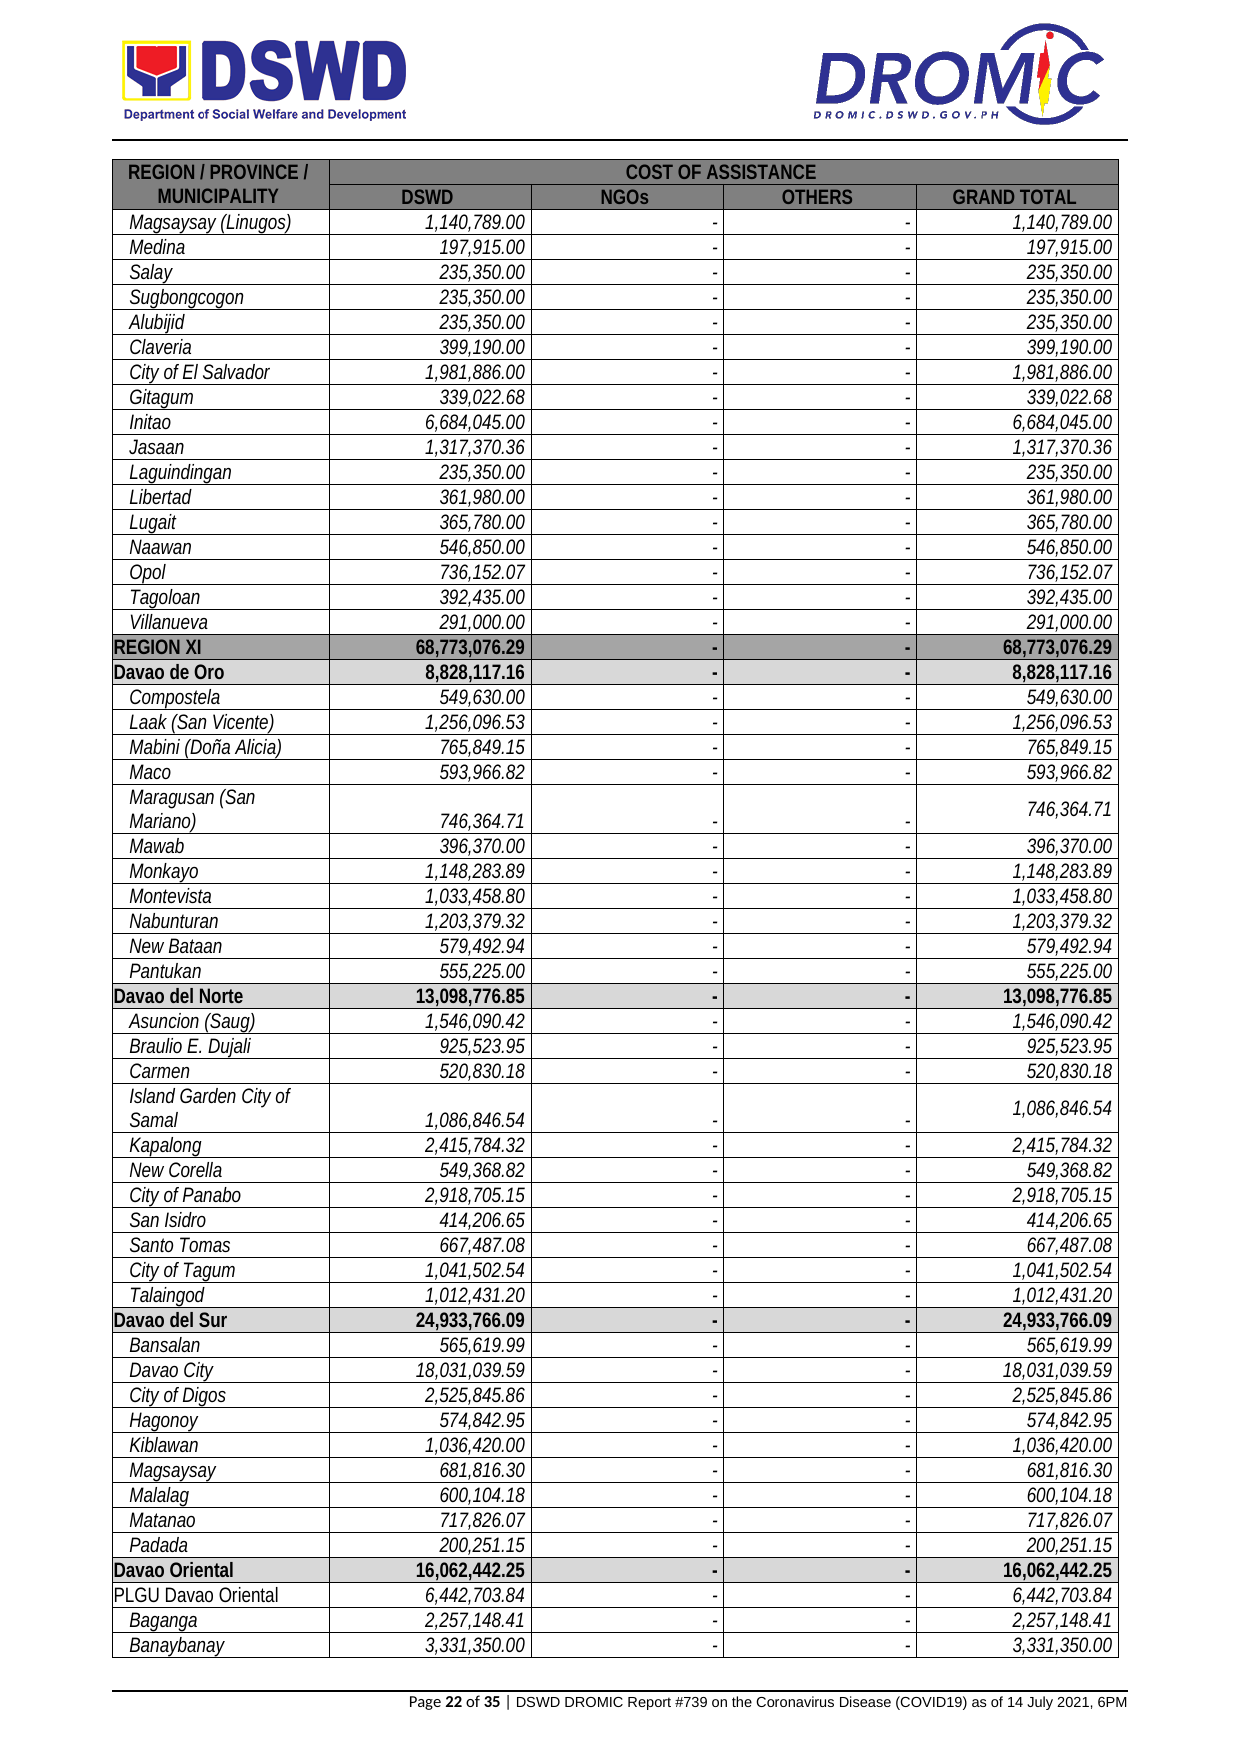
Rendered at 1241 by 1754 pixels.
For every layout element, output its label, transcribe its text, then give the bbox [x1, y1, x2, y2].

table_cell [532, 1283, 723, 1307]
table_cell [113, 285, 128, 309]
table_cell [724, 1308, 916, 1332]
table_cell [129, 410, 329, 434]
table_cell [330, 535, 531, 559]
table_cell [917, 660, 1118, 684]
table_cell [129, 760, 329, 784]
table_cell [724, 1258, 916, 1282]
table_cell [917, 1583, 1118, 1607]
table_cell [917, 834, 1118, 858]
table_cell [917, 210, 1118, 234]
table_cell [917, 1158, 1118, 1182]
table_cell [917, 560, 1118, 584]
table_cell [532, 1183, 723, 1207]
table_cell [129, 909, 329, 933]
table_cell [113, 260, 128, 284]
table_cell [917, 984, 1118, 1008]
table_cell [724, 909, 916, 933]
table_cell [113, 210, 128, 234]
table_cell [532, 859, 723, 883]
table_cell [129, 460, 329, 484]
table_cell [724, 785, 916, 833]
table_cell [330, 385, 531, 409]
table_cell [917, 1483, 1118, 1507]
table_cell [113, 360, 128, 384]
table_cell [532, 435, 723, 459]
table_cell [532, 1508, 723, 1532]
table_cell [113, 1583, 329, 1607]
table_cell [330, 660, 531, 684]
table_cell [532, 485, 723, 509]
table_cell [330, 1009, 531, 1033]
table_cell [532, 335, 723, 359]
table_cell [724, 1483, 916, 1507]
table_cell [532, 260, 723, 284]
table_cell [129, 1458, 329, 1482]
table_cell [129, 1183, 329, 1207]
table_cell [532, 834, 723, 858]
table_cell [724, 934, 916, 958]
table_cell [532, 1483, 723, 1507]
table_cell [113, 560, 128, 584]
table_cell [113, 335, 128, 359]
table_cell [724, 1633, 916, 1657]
table_cell OTHERS [724, 185, 916, 209]
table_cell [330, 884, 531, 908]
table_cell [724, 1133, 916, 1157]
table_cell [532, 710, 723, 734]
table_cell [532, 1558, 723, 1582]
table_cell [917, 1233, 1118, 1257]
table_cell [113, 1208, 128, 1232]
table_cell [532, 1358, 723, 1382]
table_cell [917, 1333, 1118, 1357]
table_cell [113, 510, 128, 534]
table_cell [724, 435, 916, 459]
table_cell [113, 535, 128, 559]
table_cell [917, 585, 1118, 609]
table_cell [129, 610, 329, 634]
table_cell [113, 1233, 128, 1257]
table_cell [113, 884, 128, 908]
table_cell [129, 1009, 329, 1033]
picture [112, 37, 416, 125]
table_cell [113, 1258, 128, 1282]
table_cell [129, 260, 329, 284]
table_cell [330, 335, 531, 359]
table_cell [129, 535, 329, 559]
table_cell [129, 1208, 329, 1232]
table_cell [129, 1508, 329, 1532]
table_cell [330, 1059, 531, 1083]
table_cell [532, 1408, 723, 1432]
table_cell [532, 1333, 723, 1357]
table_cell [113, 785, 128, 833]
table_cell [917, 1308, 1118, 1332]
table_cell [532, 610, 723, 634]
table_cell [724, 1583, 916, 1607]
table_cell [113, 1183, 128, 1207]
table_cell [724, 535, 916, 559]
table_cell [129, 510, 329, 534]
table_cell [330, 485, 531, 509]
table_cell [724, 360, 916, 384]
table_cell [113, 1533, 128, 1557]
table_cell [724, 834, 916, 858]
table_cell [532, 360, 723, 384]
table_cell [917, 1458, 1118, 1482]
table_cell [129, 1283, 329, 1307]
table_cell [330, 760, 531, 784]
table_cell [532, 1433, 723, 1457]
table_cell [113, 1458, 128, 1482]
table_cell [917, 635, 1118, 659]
table_header REGION / PROVINCE / MUNICIPALITY [113, 160, 329, 209]
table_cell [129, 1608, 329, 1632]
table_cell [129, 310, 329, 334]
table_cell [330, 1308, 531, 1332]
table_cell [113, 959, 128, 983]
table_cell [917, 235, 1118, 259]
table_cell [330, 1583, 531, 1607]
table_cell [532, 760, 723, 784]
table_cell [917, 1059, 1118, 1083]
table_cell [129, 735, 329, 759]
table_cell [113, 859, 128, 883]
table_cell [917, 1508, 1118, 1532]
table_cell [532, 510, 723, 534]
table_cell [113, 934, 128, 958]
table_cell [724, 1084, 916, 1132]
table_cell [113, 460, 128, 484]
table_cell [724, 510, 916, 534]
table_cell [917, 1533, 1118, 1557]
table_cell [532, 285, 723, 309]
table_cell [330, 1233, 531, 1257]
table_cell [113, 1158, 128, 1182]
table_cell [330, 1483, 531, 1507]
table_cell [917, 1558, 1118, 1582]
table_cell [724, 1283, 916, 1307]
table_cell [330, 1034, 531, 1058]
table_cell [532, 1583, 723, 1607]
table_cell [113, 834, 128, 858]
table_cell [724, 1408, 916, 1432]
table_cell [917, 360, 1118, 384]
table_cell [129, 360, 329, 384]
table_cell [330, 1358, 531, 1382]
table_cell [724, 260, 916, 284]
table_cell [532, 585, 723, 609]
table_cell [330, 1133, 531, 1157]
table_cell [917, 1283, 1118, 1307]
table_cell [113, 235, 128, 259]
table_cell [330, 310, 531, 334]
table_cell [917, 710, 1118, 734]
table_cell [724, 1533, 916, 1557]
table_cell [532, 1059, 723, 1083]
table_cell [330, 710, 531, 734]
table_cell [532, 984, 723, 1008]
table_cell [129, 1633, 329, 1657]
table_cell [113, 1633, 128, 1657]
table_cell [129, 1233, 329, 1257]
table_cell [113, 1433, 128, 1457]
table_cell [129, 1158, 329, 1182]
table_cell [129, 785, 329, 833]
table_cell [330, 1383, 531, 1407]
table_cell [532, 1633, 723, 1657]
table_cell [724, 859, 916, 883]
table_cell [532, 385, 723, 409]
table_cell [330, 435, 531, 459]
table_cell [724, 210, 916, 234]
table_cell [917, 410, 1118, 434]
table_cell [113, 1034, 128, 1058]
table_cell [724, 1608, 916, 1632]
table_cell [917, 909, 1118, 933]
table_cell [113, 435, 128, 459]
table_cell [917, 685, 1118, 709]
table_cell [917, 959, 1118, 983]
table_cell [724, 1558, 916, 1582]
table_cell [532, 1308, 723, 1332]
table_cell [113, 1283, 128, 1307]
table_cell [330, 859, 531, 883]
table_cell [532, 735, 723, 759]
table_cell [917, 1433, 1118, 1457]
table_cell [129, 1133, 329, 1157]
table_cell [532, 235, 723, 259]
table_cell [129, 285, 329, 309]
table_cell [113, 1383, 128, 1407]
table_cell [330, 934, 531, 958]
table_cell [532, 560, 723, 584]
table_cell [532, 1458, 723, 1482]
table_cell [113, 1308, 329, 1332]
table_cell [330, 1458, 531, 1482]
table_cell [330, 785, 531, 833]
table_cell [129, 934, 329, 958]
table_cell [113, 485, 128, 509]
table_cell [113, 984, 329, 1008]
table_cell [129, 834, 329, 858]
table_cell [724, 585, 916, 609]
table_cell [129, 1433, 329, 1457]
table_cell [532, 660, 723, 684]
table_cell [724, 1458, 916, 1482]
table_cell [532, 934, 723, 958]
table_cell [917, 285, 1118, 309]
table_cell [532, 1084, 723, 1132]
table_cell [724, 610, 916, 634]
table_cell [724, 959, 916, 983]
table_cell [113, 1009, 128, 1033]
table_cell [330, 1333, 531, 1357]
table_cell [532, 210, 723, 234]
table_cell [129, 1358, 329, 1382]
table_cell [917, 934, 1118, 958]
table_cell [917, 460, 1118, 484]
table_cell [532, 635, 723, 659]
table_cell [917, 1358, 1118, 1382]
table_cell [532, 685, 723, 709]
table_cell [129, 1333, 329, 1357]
table_cell NGOs [532, 185, 723, 209]
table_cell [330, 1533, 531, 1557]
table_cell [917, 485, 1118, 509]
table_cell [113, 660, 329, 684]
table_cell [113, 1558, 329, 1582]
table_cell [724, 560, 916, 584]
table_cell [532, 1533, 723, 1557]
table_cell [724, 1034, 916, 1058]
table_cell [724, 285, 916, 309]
picture [781, 23, 1133, 125]
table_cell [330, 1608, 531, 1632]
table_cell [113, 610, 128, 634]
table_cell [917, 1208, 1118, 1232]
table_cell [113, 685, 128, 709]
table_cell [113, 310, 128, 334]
table_header COST OF ASSISTANCE [330, 160, 1118, 184]
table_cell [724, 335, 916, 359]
table_cell GRAND TOTAL [917, 185, 1118, 209]
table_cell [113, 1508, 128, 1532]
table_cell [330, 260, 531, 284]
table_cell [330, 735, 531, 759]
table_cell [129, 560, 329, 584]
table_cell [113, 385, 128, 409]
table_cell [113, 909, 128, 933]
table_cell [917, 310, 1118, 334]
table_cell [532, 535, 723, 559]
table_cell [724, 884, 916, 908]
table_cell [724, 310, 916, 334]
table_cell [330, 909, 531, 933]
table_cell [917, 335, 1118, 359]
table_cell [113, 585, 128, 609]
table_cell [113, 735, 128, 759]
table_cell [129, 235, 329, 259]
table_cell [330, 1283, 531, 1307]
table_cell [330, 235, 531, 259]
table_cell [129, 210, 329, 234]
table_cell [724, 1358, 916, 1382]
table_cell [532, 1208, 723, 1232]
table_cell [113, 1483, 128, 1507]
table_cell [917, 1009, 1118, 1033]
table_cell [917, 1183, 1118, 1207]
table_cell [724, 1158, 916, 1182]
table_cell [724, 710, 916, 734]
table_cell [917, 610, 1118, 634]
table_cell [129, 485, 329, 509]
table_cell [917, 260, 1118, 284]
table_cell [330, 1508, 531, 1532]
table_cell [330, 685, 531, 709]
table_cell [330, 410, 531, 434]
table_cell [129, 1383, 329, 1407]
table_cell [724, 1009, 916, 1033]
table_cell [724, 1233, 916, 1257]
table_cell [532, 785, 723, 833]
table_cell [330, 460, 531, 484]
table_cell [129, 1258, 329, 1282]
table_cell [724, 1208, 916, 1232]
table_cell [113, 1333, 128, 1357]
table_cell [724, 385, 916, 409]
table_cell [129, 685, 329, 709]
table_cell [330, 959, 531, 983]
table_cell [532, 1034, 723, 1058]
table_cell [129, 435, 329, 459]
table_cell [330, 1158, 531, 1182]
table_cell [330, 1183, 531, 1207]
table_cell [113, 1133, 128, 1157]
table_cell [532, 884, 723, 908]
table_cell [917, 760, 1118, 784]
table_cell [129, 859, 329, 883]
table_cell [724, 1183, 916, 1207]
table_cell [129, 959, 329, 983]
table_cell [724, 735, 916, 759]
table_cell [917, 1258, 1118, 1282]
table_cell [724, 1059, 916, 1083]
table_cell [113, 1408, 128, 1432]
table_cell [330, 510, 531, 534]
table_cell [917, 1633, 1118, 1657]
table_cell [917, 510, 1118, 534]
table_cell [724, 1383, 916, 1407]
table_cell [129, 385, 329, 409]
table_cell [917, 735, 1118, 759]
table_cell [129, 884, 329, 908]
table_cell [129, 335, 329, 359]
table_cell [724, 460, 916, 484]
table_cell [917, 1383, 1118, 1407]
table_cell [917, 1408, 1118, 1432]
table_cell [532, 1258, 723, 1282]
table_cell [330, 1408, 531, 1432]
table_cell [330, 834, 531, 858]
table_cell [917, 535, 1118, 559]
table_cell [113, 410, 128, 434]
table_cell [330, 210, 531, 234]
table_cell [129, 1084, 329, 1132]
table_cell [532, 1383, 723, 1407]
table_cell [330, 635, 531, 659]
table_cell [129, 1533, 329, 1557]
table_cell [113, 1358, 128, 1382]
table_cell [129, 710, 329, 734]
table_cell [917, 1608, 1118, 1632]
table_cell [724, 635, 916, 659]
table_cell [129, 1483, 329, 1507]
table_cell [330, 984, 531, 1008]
table_cell DSWD [330, 185, 531, 209]
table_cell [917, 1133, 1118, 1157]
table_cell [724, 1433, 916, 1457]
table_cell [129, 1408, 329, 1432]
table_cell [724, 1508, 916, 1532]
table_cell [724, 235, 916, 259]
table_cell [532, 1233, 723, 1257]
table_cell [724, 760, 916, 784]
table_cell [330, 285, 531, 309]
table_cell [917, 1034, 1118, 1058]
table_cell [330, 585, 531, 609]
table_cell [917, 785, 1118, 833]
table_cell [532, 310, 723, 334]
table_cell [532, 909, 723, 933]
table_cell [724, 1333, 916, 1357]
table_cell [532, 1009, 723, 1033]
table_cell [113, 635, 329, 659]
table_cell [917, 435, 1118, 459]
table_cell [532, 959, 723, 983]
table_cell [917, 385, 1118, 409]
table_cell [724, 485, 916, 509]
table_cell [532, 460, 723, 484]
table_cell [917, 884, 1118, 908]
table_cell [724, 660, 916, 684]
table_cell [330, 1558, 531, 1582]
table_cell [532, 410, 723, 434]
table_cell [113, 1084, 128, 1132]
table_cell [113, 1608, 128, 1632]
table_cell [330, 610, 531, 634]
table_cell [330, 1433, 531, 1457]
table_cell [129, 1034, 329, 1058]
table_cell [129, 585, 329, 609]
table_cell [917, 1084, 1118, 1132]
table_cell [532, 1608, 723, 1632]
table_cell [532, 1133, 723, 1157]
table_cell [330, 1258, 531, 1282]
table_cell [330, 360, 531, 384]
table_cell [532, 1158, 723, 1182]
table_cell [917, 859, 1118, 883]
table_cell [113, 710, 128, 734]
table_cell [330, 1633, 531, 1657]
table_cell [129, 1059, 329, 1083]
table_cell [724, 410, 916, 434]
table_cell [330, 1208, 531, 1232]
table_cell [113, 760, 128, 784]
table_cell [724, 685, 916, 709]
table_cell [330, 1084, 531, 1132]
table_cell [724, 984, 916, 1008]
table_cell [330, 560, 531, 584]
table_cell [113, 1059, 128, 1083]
